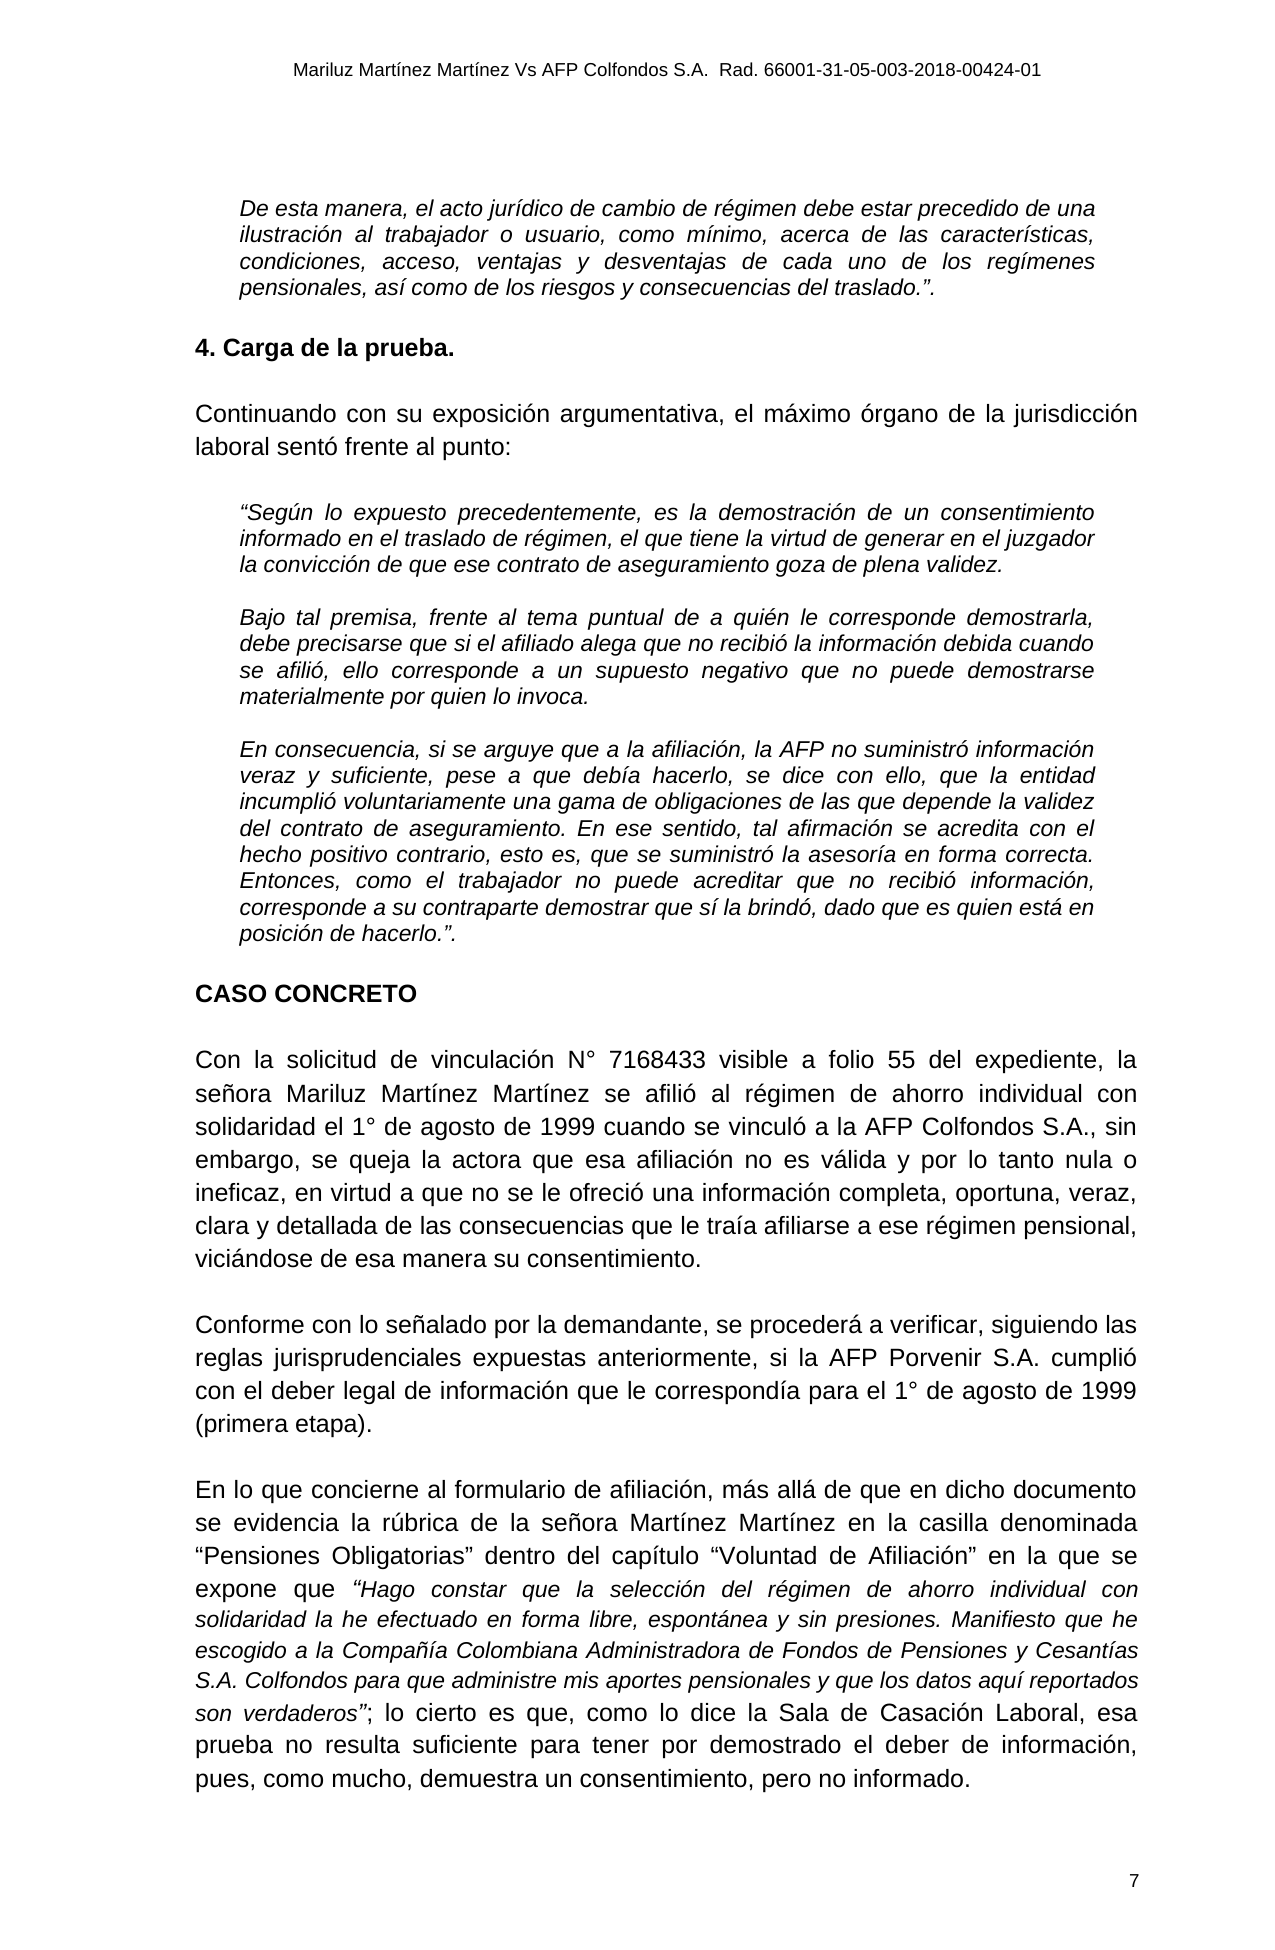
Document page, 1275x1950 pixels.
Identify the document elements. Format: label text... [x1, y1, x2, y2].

text De esta manera, el acto jurídico de cambio de régimen debe estar precedido de una ilustración al trabajador o usuario, como mínimo, acerca de las características, condiciones, acceso, ventajas y desventajas de cada uno de los regímenes pensionales, así como de los riesgos y consecuencias del traslado.”. [239, 195, 1095, 300]
text En lo que concierne al formulario de afiliación, más allá de que en dicho documento se evidencia la rúbrica de la señora Martínez Martínez en la casilla denominada “Pensiones Obligatorias” dentro del capítulo “Voluntad de Afiliación” en la que se expone que “Hago constar que la selección del régimen de ahorro individual con solidaridad la he efectuado en forma libre, espontánea y sin presiones. Manifiesto que he escogido a la Compañía Colombiana Administradora de Fondos de Pensiones y Cesantías S.A. Colfondos para que administre mis aportes pensionales y que los datos aquí reportados son verdaderos”; lo cierto es que, como lo dice la Sala de Casación Laboral, esa prueba no resulta suficiente para tener por demostrado el deber de información, pues, como mucho, demuestra un consentimiento, pero no informado. [195, 1475, 1139, 1792]
text 4. Carga de la prueba. [195, 333, 1139, 362]
text “Según lo expuesto precedentemente, es la demostración de un consentimiento informado en el traslado de régimen, el que tiene la virtud de generar en el juzgador la convicción de que ese contrato de aseguramiento goza de plena validez. [239, 498, 1095, 577]
text Continuando con su exposición argumentativa, el máximo órgano de la jurisdicción laboral sentó frente al punto: [195, 399, 1139, 461]
text Conforme con lo señalado por la demandante, se procederá a verificar, siguiendo las reglas jurisprudenciales expuestas anteriormente, si la AFP Porvenir S.A. cumplió con el deber legal de información que le correspondía para el 1° de agosto de 1999 (primera etapa). [195, 1310, 1139, 1437]
text CASO CONCRETO [195, 979, 1139, 1008]
text Con la solicitud de vinculación N° 7168433 visible a folio 55 del expediente, la señora Mariluz Martínez Martínez se afilió al régimen de ahorro individual con solidaridad el 1° de agosto de 1999 cuando se vinculó a la AFP Colfondos S.A., sin embargo, se queja la actora que esa afiliación no es válida y por lo tanto nula o ineficaz, en virtud a que no se le ofreció una información completa, oportuna, veraz, clara y detallada de las consecuencias que le traía afiliarse a ese régimen pensional, viciándose de esa manera su consentimiento. [195, 1046, 1139, 1272]
text Bajo tal premisa, frente al tema puntual de a quién le corresponde demostrarla, debe precisarse que si el afiliado alega que no recibió la información debida cuando se afilió, ello corresponde a un supuesto negativo que no puede demostrarse materialmente por quien lo invoca. [239, 604, 1095, 709]
text En consecuencia, si se arguye que a la afiliación, la AFP no suministró información veraz y suficiente, pese a que debía hacerlo, se dice con ello, que la entidad incumplió voluntariamente una gama de obligaciones de las que depende la validez del contrato de aseguramiento. En ese sentido, tal afirmación se acredita con el hecho positivo contrario, esto es, que se suministró la asesoría en forma correcta. Entonces, como el trabajador no puede acreditar que no recibió información, corresponde a su contraparte demostrar que sí la brindó, dado que es quien está en posición de hacerlo.”. [239, 736, 1095, 946]
